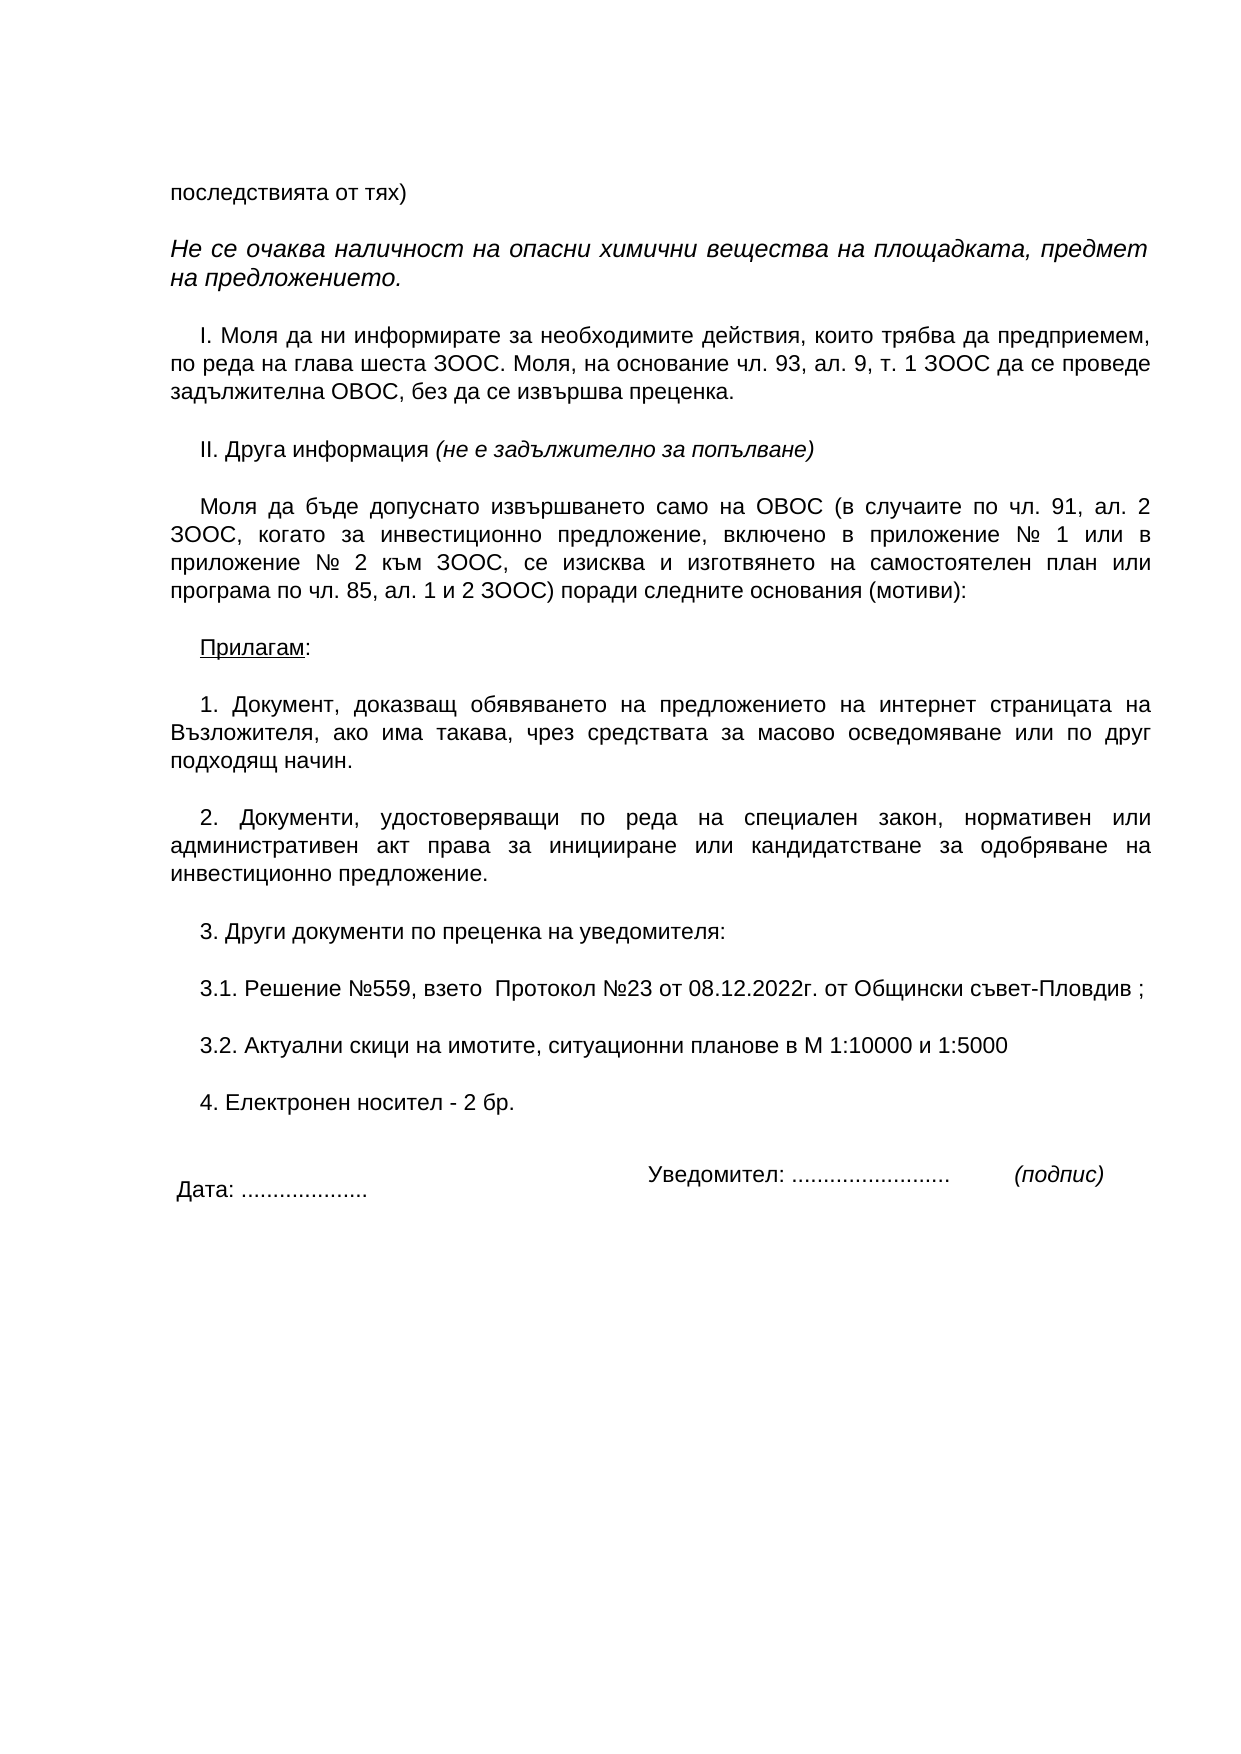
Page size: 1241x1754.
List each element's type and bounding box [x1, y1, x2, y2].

table_header [159, 148, 1163, 1202]
